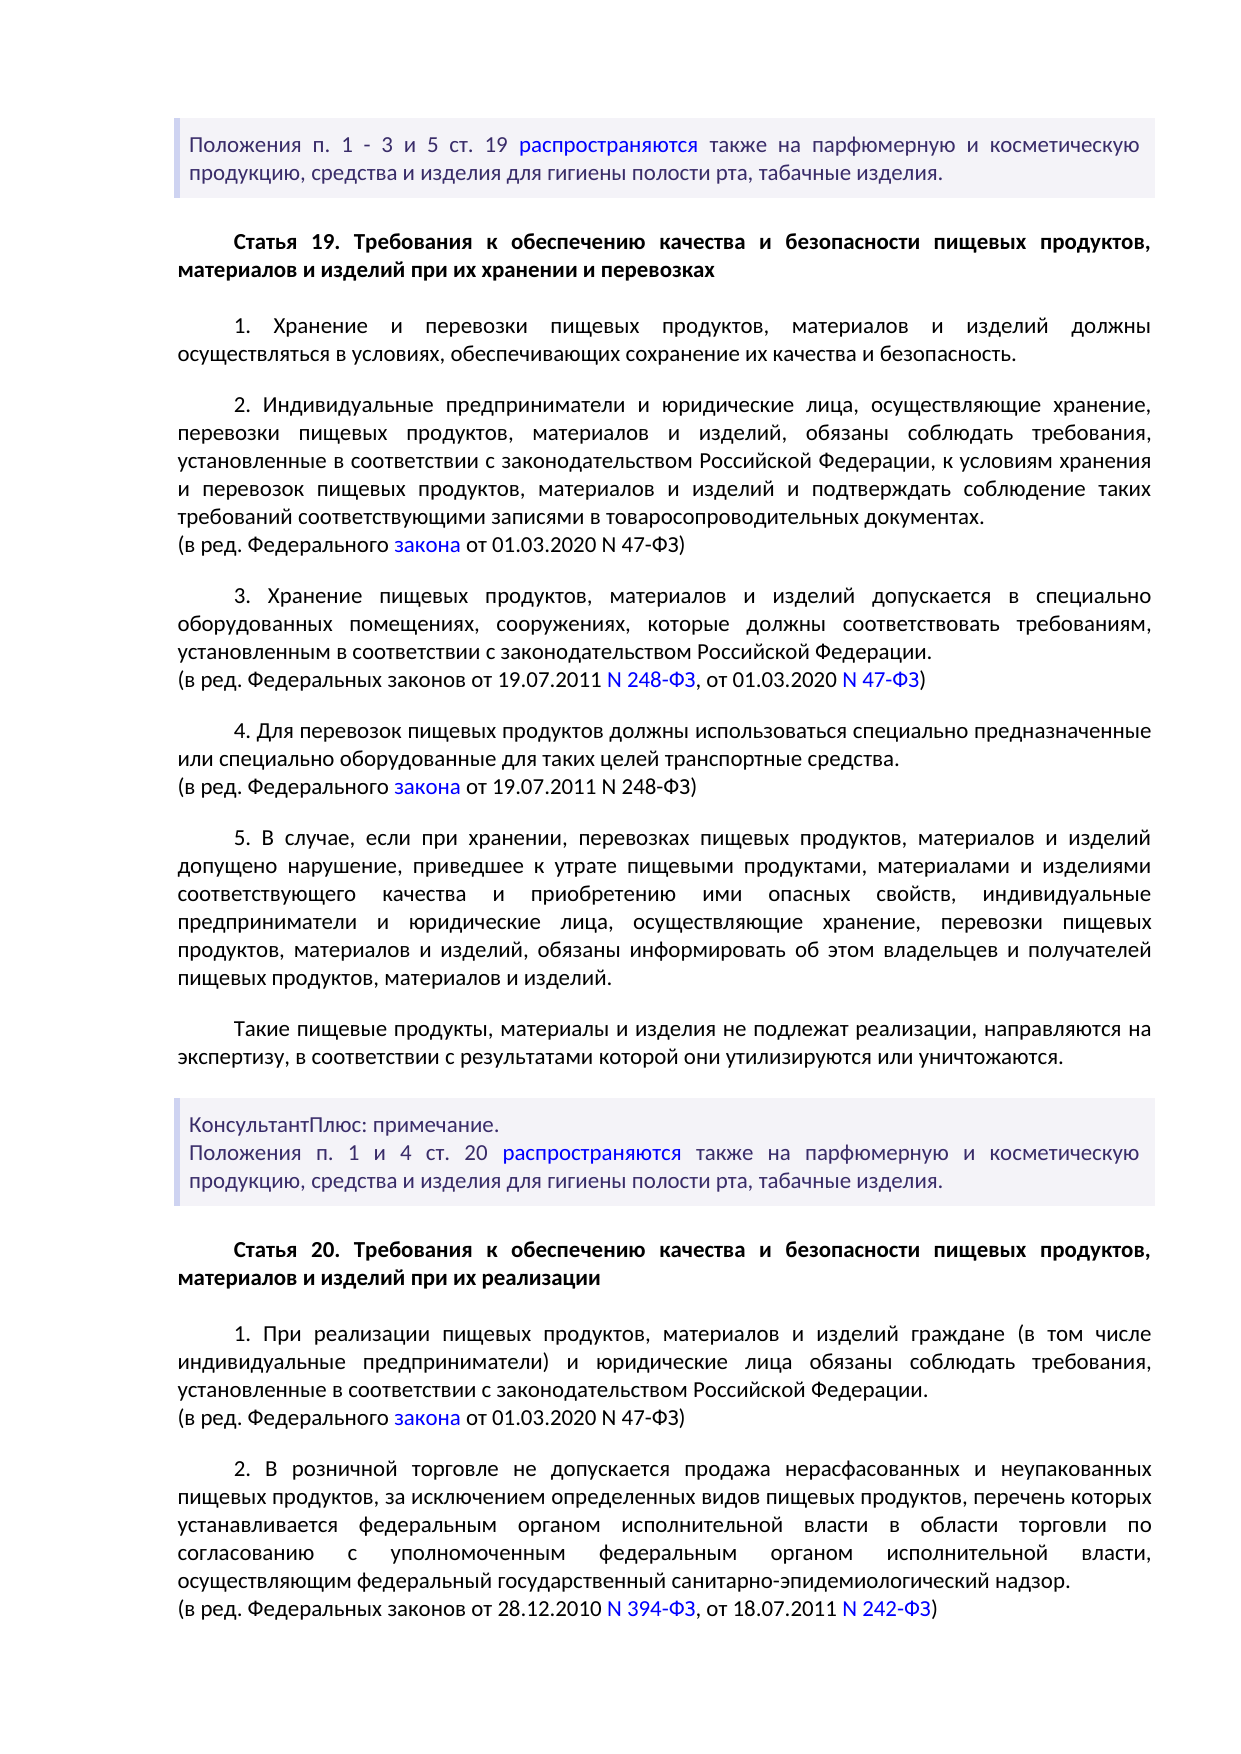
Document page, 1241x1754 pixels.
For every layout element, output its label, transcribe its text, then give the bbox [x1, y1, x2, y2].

text (в ред. Федеральных законов от 28.12.2010 N 394-ФЗ, от 18.07.2011 N 242-ФЗ) [177, 1594, 1152, 1622]
table_header КонсультантПлюс: примечание. Положения п. 1 и 4 ст. 20 распространяются также на парфюмерную и косметическую продукцию, средства и изделия для гигиены полости рта, табачные изделия. [180, 1098, 1149, 1206]
text 1. Хранение и перевозки пищевых продуктов, материалов и изделий должны осуществляться в условиях, обеспечивающих сохранение их качества и безопасность. [177, 311, 1152, 367]
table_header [180, 118, 1149, 198]
text (в ред. Федерального закона от 01.03.2020 N 47-ФЗ) [177, 530, 1152, 558]
text 1. При реализации пищевых продуктов, материалов и изделий граждане (в том числе индивидуальные предприниматели) и юридические лица обязаны соблюдать требования, установленные в соответствии с законодательством Российской Федерации. [177, 1319, 1152, 1403]
title Статья 19. Требования к обеспечению качества и безопасности пищевых продуктов, материалов и изделий при их хранении и перевозках [177, 227, 1152, 283]
text 3. Хранение пищевых продуктов, материалов и изделий допускается в специально оборудованных помещениях, сооружениях, которые должны соответствовать требованиям, установленным в соответствии с законодательством Российской Федерации. [177, 581, 1152, 665]
text (в ред. Федеральных законов от 19.07.2011 N 248-ФЗ, от 01.03.2020 N 47-ФЗ) [177, 665, 1152, 693]
text Такие пищевые продукты, материалы и изделия не подлежат реализации, направляются на экспертизу, в соответствии с результатами которой они утилизируются или уничтожаются. [177, 1014, 1152, 1070]
text 2. Индивидуальные предприниматели и юридические лица, осуществляющие хранение, перевозки пищевых продуктов, материалов и изделий, обязаны соблюдать требования, установленные в соответствии с законодательством Российской Федерации, к условиям хранения и перевозок пищевых продуктов, материалов и изделий и подтверждать соблюдение таких требований соответствующими записями в товаросопроводительных документах. [177, 390, 1152, 530]
text 4. Для перевозок пищевых продуктов должны использоваться специально предназначенные или специально оборудованные для таких целей транспортные средства. [177, 716, 1152, 772]
text (в ред. Федерального закона от 01.03.2020 N 47-ФЗ) [177, 1403, 1152, 1431]
title Статья 20. Требования к обеспечению качества и безопасности пищевых продуктов, материалов и изделий при их реализации [177, 1235, 1152, 1291]
text 5. В случае, если при хранении, перевозках пищевых продуктов, материалов и изделий допущено нарушение, приведшее к утрате пищевыми продуктами, материалами и изделиями соответствующего качества и приобретению ими опасных свойств, индивидуальные предприниматели и юридические лица, осуществляющие хранение, перевозки пищевых продуктов, материалов и изделий, обязаны информировать об этом владельцев и получателей пищевых продуктов, материалов и изделий. [177, 823, 1152, 991]
text (в ред. Федерального закона от 19.07.2011 N 248-ФЗ) [177, 772, 1152, 800]
text 2. В розничной торговле не допускается продажа нерасфасованных и неупакованных пищевых продуктов, за исключением определенных видов пищевых продуктов, перечень которых устанавливается федеральным органом исполнительной власти в области торговли по согласованию с уполномоченным федеральным органом исполнительной власти, осуществляющим федеральный государственный санитарно-эпидемиологический надзор. [177, 1454, 1152, 1594]
